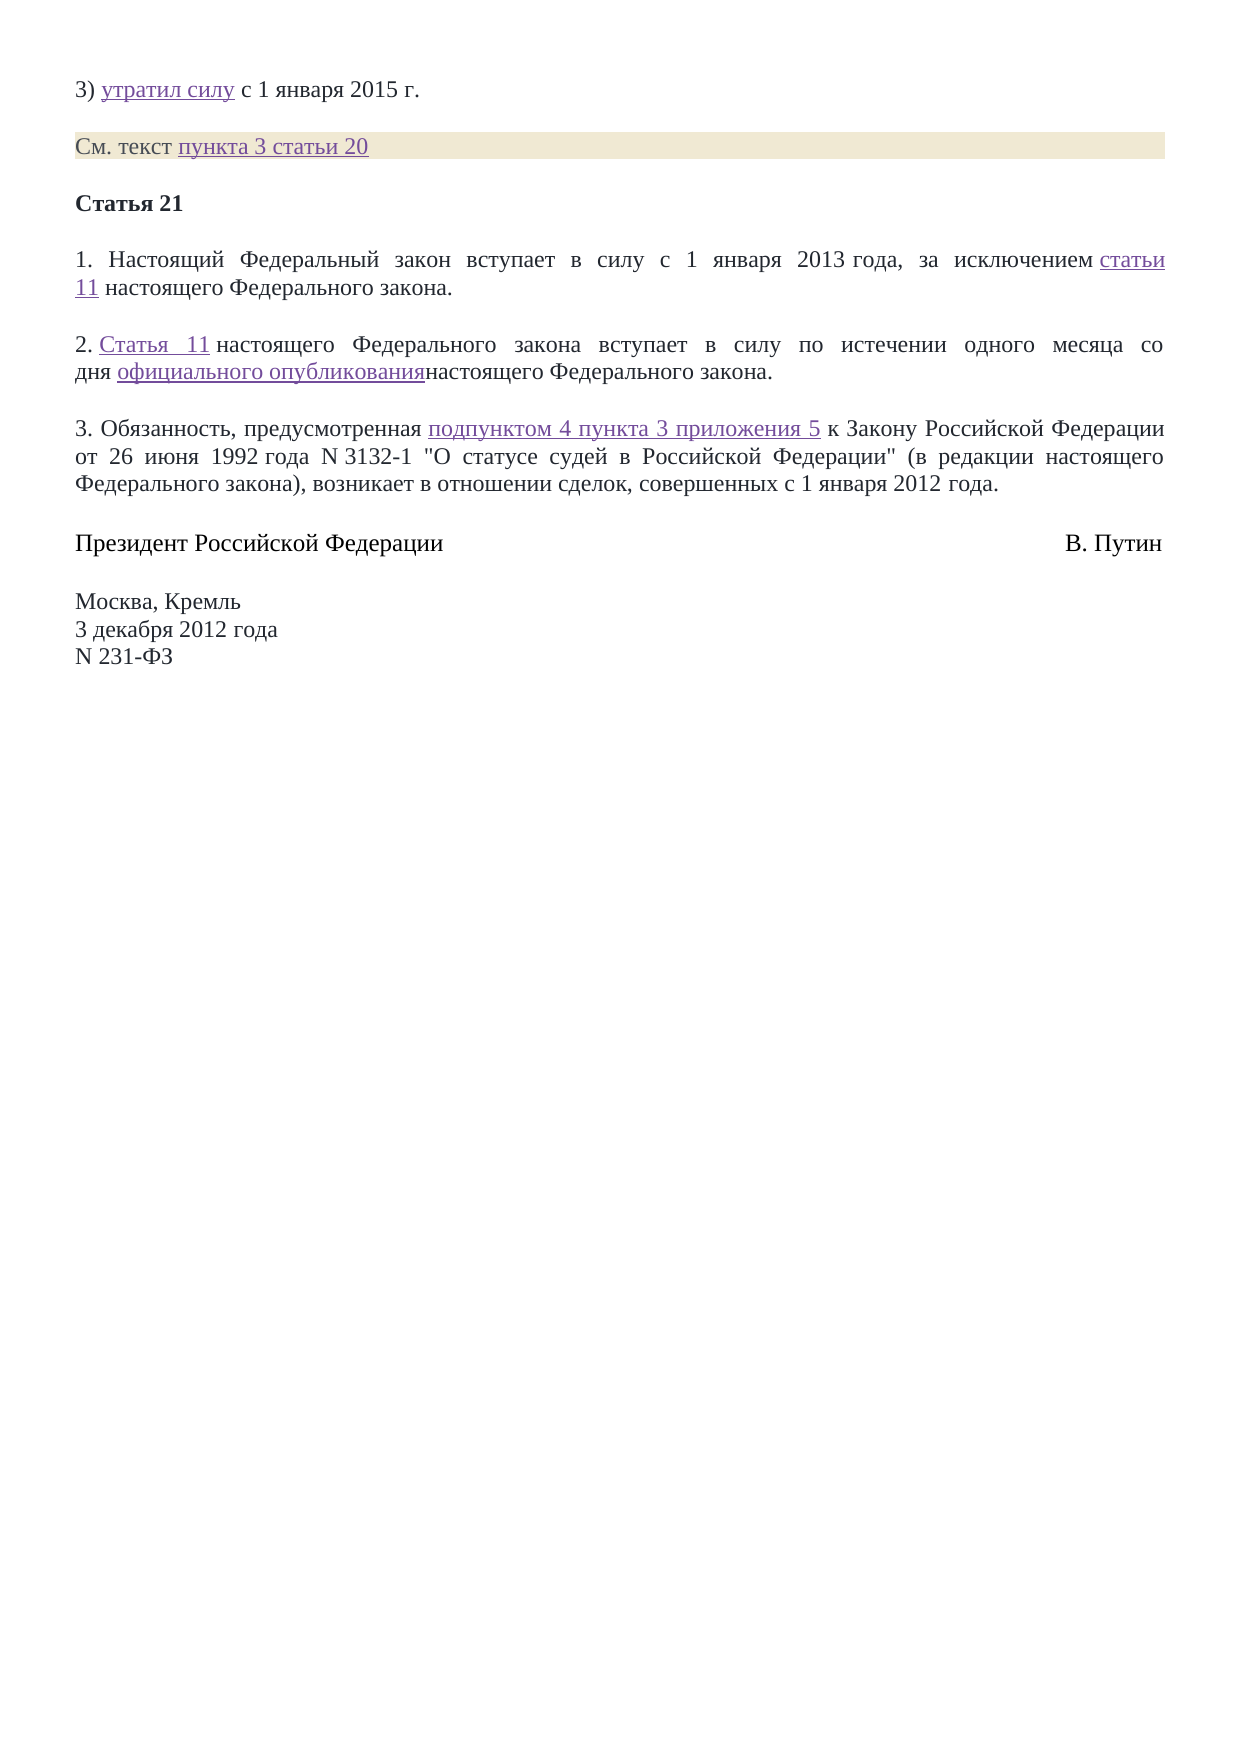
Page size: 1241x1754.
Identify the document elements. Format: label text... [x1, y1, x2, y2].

text Статья 21 [75, 188, 1165, 216]
table_header В. Путин [800, 526, 1164, 558]
text См. текст пункта 3 статьи 20 [75, 132, 1165, 159]
text 3) утратил силу с 1 января 2015 г. [75, 75, 1165, 103]
text 2. Статья 11 настоящего Федерального закона вступает в силу по истечении одного месяца со дня официального опубликованиянастоящего Федерального закона. [75, 330, 1165, 385]
text Москва, Кремль 3 декабря 2012 года N 231-ФЗ [75, 587, 1165, 670]
table_header Президент Российской Федерации [74, 526, 800, 558]
text 3. Обязанность, предусмотренная подпунктом 4 пункта 3 приложения 5 к Закону Российской Федерации от 26 июня 1992 года N 3132-1 "О статусе судей в Российской Федерации" (в редакции настоящего Федерального закона), возникает в отношении сделок, совершенных с 1 января 2012 года. [75, 414, 1165, 497]
text 1. Настоящий Федеральный закон вступает в силу с 1 января 2013 года, за исключением статьи 11 настоящего Федерального закона. [75, 245, 1165, 301]
